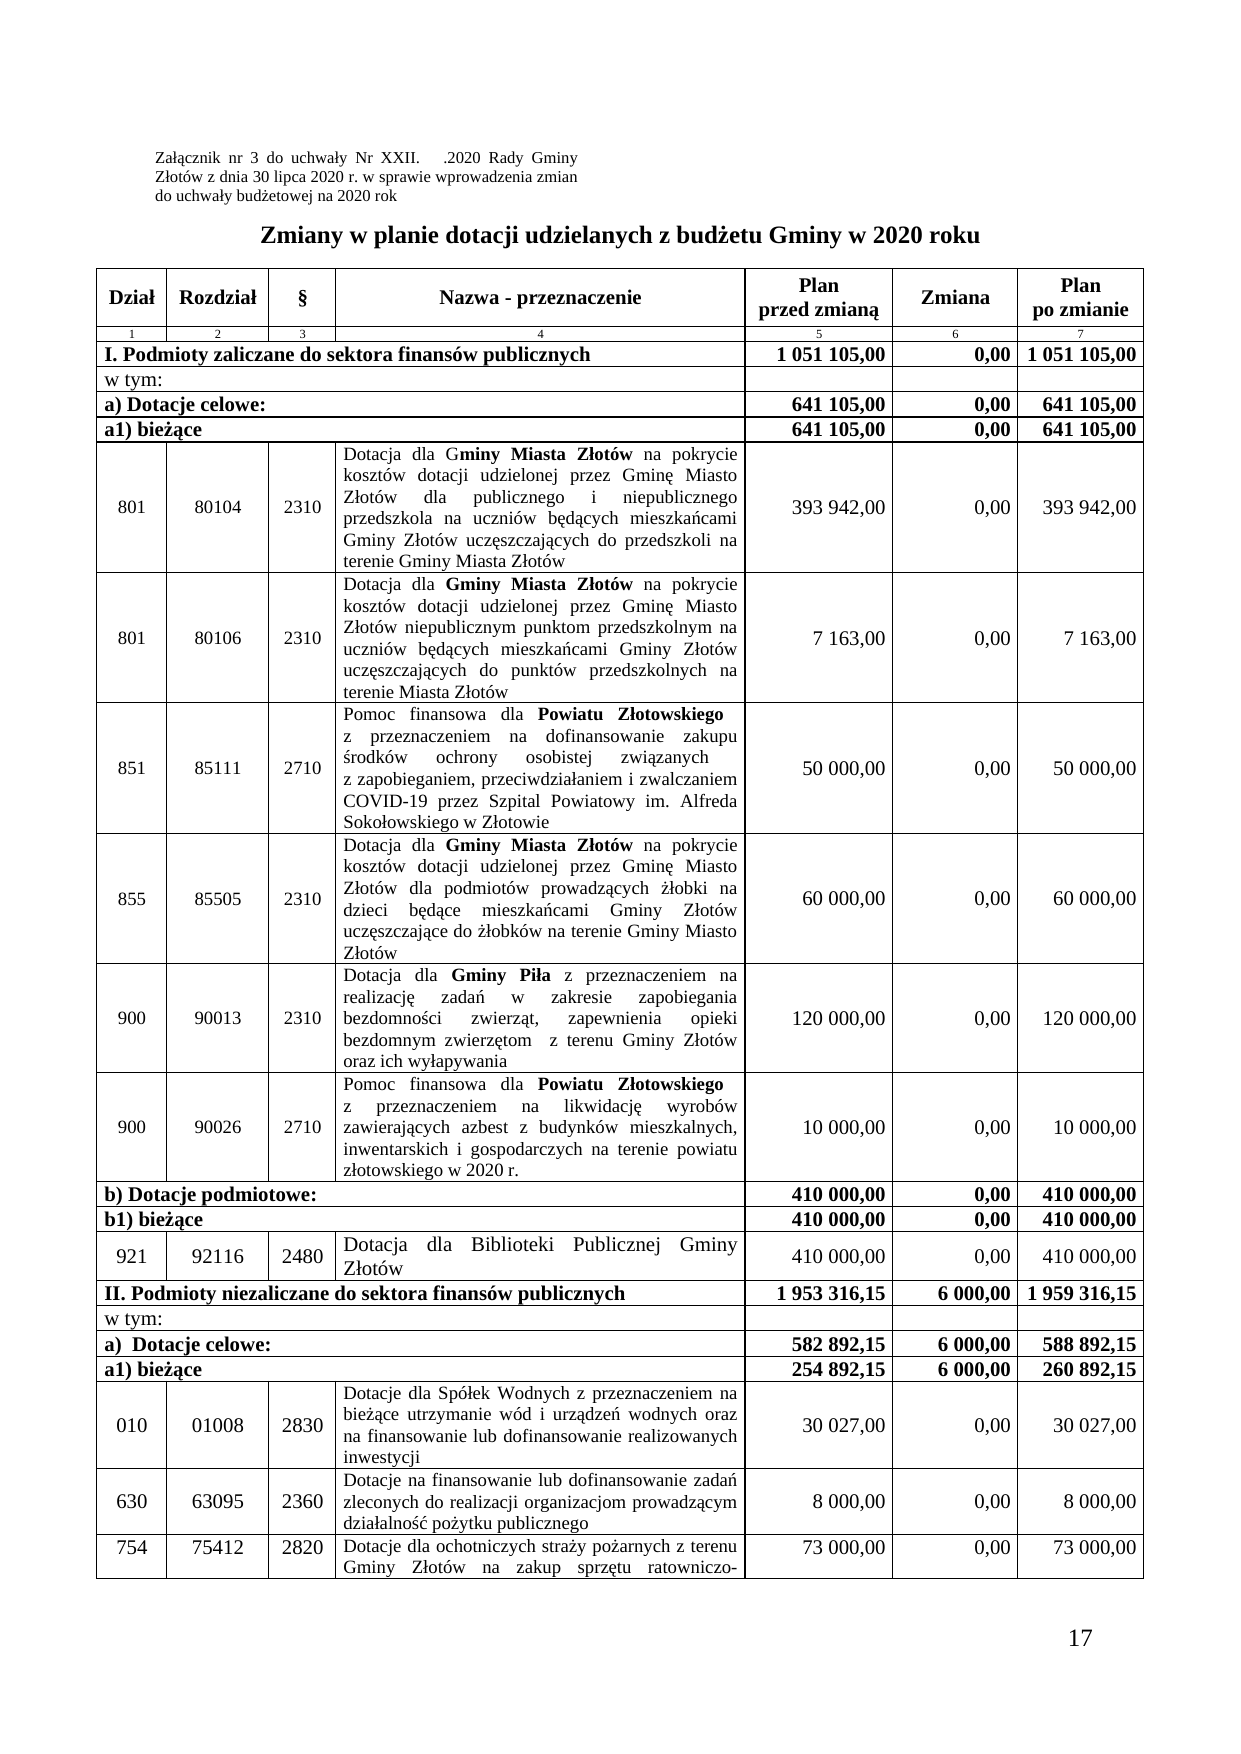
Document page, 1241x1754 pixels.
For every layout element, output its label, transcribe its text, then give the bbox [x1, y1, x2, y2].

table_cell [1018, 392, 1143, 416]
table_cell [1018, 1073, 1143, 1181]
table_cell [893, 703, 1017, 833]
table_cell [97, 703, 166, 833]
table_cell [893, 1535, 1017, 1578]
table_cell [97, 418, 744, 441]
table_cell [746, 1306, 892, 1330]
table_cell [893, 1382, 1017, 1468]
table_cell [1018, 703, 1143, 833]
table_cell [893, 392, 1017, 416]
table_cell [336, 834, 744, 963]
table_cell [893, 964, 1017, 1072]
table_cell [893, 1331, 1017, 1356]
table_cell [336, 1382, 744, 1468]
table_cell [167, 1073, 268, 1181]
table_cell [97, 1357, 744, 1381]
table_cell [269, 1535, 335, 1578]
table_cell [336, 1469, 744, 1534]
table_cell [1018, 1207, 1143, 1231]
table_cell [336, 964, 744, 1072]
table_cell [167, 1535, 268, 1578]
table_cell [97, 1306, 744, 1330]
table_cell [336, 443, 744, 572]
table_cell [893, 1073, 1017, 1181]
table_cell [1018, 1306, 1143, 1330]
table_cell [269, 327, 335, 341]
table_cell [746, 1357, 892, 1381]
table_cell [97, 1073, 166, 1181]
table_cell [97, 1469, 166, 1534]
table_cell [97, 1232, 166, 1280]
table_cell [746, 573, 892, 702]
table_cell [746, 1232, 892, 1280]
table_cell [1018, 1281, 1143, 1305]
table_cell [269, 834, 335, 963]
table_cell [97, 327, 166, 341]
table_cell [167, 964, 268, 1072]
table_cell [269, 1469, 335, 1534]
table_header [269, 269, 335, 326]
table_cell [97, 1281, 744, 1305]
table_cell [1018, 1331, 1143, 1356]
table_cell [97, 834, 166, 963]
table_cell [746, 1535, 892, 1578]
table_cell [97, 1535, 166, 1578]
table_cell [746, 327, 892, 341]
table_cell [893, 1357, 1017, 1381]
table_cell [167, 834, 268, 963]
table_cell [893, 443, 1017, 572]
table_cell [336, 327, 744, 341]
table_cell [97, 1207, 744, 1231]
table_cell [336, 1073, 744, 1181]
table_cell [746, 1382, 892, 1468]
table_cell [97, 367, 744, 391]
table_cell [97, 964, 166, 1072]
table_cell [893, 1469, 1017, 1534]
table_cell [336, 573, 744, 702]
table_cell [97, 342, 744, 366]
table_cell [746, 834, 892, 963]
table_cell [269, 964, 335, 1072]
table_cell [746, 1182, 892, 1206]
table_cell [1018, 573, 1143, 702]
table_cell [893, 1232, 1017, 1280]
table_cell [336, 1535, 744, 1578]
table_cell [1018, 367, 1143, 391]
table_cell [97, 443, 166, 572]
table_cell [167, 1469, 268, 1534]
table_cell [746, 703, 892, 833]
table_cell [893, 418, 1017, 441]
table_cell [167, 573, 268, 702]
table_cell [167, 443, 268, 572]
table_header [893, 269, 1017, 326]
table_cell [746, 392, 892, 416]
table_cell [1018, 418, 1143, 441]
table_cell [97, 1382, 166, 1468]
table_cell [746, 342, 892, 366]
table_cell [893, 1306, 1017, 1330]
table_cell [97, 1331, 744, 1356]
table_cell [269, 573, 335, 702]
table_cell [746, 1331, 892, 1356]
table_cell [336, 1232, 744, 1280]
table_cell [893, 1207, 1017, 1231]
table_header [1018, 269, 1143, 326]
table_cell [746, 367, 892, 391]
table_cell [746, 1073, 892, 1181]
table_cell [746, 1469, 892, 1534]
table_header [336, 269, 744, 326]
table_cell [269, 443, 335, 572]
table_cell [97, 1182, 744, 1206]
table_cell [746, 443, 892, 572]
text Zmiany w planie dotacji udzielanych z budżetu Gminy w 2020 roku [148, 220, 1092, 249]
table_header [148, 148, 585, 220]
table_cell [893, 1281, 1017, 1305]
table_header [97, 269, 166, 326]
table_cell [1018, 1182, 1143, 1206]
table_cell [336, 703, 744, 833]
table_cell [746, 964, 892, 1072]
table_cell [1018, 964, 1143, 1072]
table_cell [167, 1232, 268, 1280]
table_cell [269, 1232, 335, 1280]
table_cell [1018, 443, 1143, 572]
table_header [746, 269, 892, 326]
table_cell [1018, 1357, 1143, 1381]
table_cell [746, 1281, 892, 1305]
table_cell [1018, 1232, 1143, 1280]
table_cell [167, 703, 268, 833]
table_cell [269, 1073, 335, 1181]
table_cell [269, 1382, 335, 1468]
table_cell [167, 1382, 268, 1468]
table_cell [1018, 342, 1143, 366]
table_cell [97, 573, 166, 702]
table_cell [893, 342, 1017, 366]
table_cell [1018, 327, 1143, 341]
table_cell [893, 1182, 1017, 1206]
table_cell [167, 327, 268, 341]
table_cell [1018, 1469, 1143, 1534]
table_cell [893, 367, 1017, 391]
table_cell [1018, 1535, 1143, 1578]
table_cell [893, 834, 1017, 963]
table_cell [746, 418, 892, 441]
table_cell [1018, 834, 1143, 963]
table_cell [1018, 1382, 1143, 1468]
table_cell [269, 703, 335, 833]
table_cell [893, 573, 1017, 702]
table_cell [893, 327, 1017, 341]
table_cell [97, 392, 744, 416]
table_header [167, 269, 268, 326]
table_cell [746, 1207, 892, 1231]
